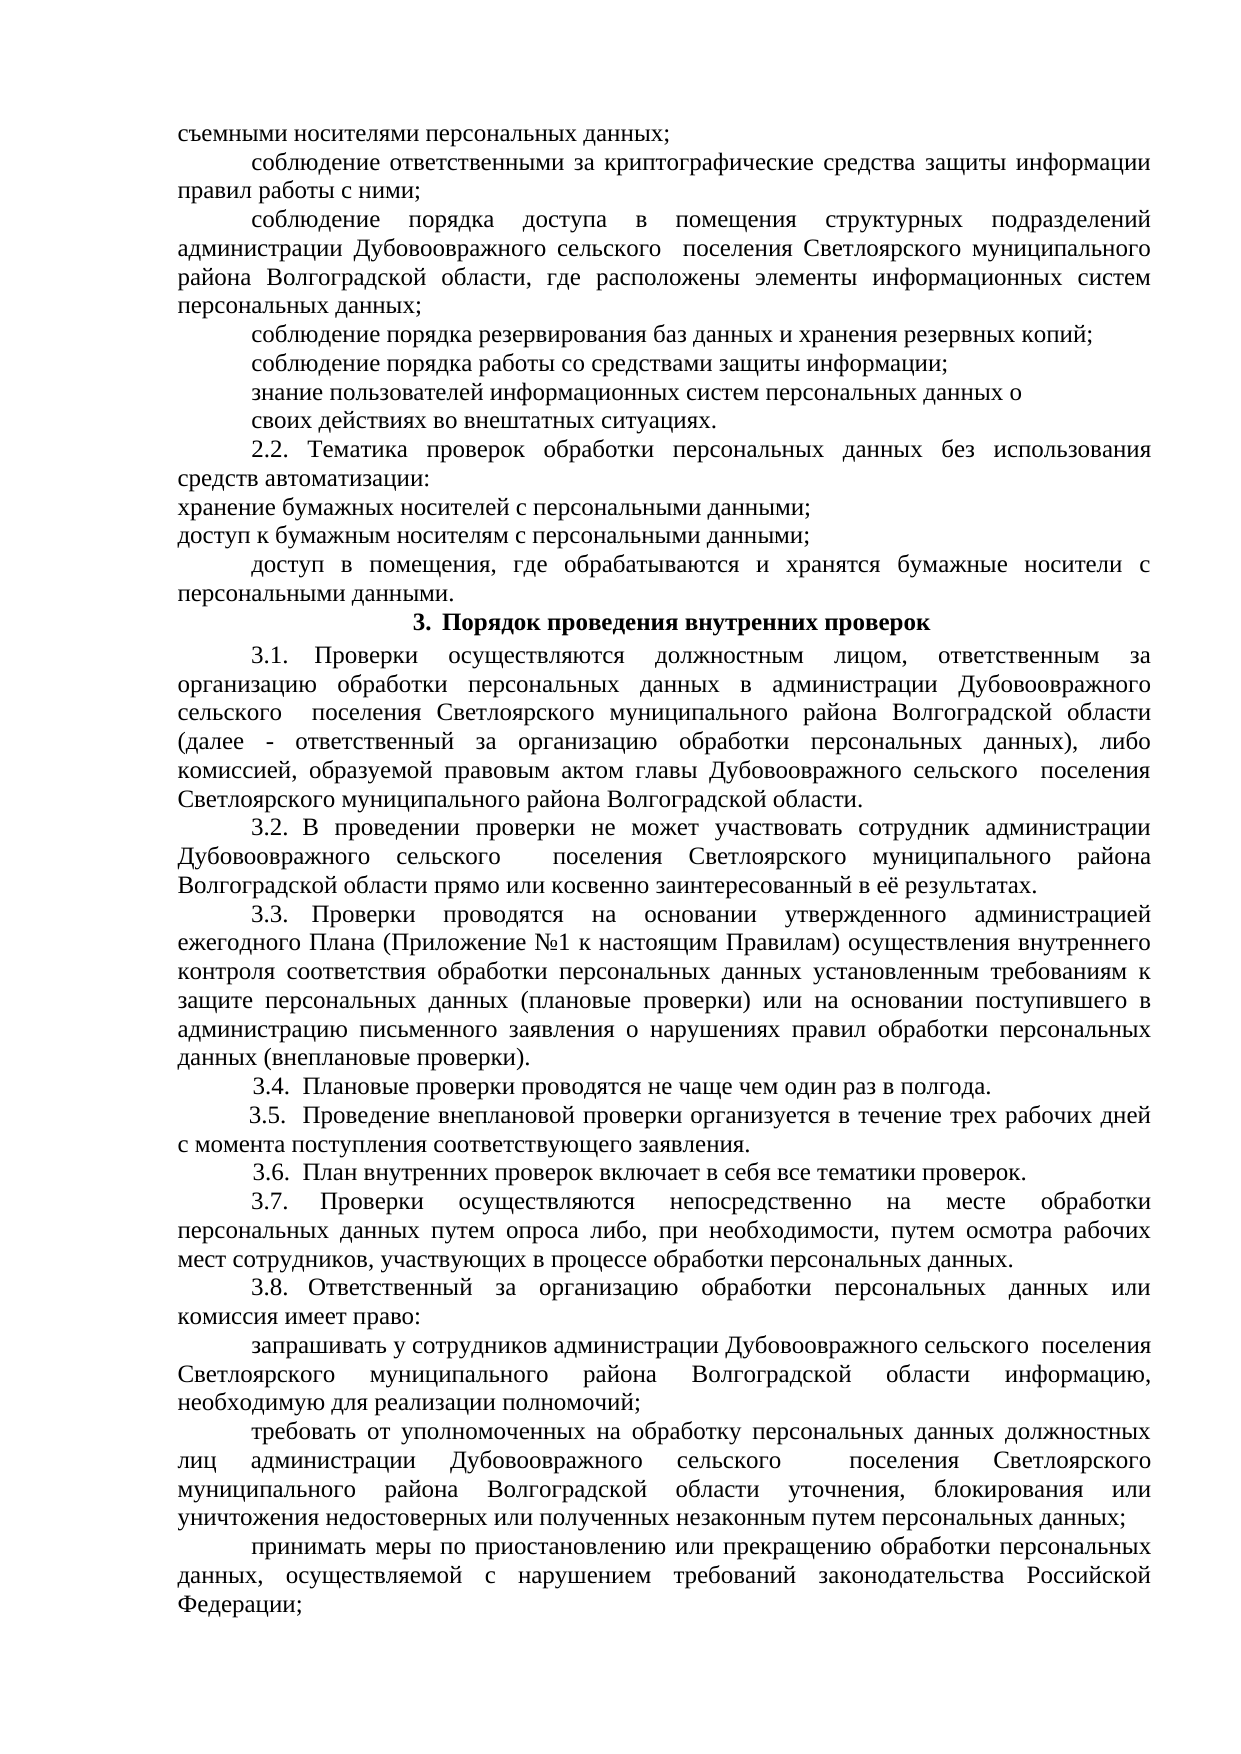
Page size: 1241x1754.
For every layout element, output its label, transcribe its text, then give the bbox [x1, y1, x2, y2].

text требовать от уполномоченных на обработку персональных данных должностных лиц администрации Дубовоовражного сельского поселения Светлоярского муниципального района Волгоградской области уточнения, блокирования или уничтожения недостоверных или полученных незаконным путем персональных данных; [177, 1416, 1152, 1531]
text соблюдение порядка резервирования баз данных и хранения резервных копий; [177, 319, 1152, 348]
text соблюдение порядка доступа в помещения структурных подразделений администрации Дубовоовражного сельского поселения Светлоярского муниципального района Волгоградской области, где расположены элементы информационных систем персональных данных; [177, 204, 1152, 319]
text соблюдение порядка работы со средствами защиты информации; [251, 348, 1152, 377]
list Проведение внеплановой проверки организуется в течение трех рабочих дней с момента поступления соответствующего заявления. [177, 1100, 1152, 1157]
text своих действиях во внештатных ситуациях. [251, 406, 1152, 434]
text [177, 118, 1152, 147]
text запрашивать у сотрудников администрации Дубовоовражного сельского поселения Светлоярского муниципального района Волгоградской области информацию, необходимую для реализации полномочий; [177, 1330, 1152, 1416]
list Порядок проведения внутренних проверок [413, 607, 1152, 636]
text соблюдение ответственными за криптографические средства защиты информации правил работы с ними; [177, 147, 1152, 204]
list План внутренних проверок включает в себя все тематики проверок. [177, 1157, 1152, 1186]
list В проведении проверки не может участвовать сотрудник администрации Дубовоовражного сельского поселения Светлоярского муниципального района Волгоградской области прямо или косвенно заинтересованный в её результатах. [177, 812, 1152, 899]
list Проверки проводятся на основании утвержденного администрацией ежегодного Плана (Приложение №1 к настоящим Правилам) осуществления внутреннего контроля соответствия обработки персональных данных установленным требованиям к защите персональных данных (плановые проверки) или на основании поступившего в администрацию письменного заявления о нарушениях правил обработки персональных данных (внеплановые проверки). [177, 899, 1152, 1071]
text доступ к бумажным носителям с персональными данными; [177, 521, 1152, 549]
list Проверки осуществляются непосредственно на месте обработки персональных данных путем опроса либо, при необходимости, путем осмотра рабочих мест сотрудников, участвующих в процессе обработки персональных данных. [177, 1186, 1152, 1272]
text 2.2. Тематика проверок обработки персональных данных без использования средств автоматизации: [177, 434, 1152, 492]
text доступ в помещения, где обрабатываются и хранятся бумажные носители с персональными данными. [177, 549, 1152, 607]
list Проверки осуществляются должностным лицом, ответственным за организацию обработки персональных данных в администрации Дубовоовражного сельского поселения Светлоярского муниципального района Волгоградской области (далее - ответственный за организацию обработки персональных данных), либо комиссией, образуемой правовым актом главы Дубовоовражного сельского поселения Светлоярского муниципального района Волгоградской области. [177, 640, 1152, 812]
list Плановые проверки проводятся не чаще чем один раз в полгода. [177, 1071, 1152, 1100]
text хранение бумажных носителей с персональными данными; [177, 492, 1152, 521]
text знание пользователей информационных систем персональных данных о [251, 377, 1152, 406]
text принимать меры по приостановлению или прекращению обработки персональных данных, осуществляемой с нарушением требований законодательства Российской Федерации; [177, 1531, 1152, 1617]
list Ответственный за организацию обработки персональных данных или комиссия имеет право: [177, 1272, 1152, 1330]
